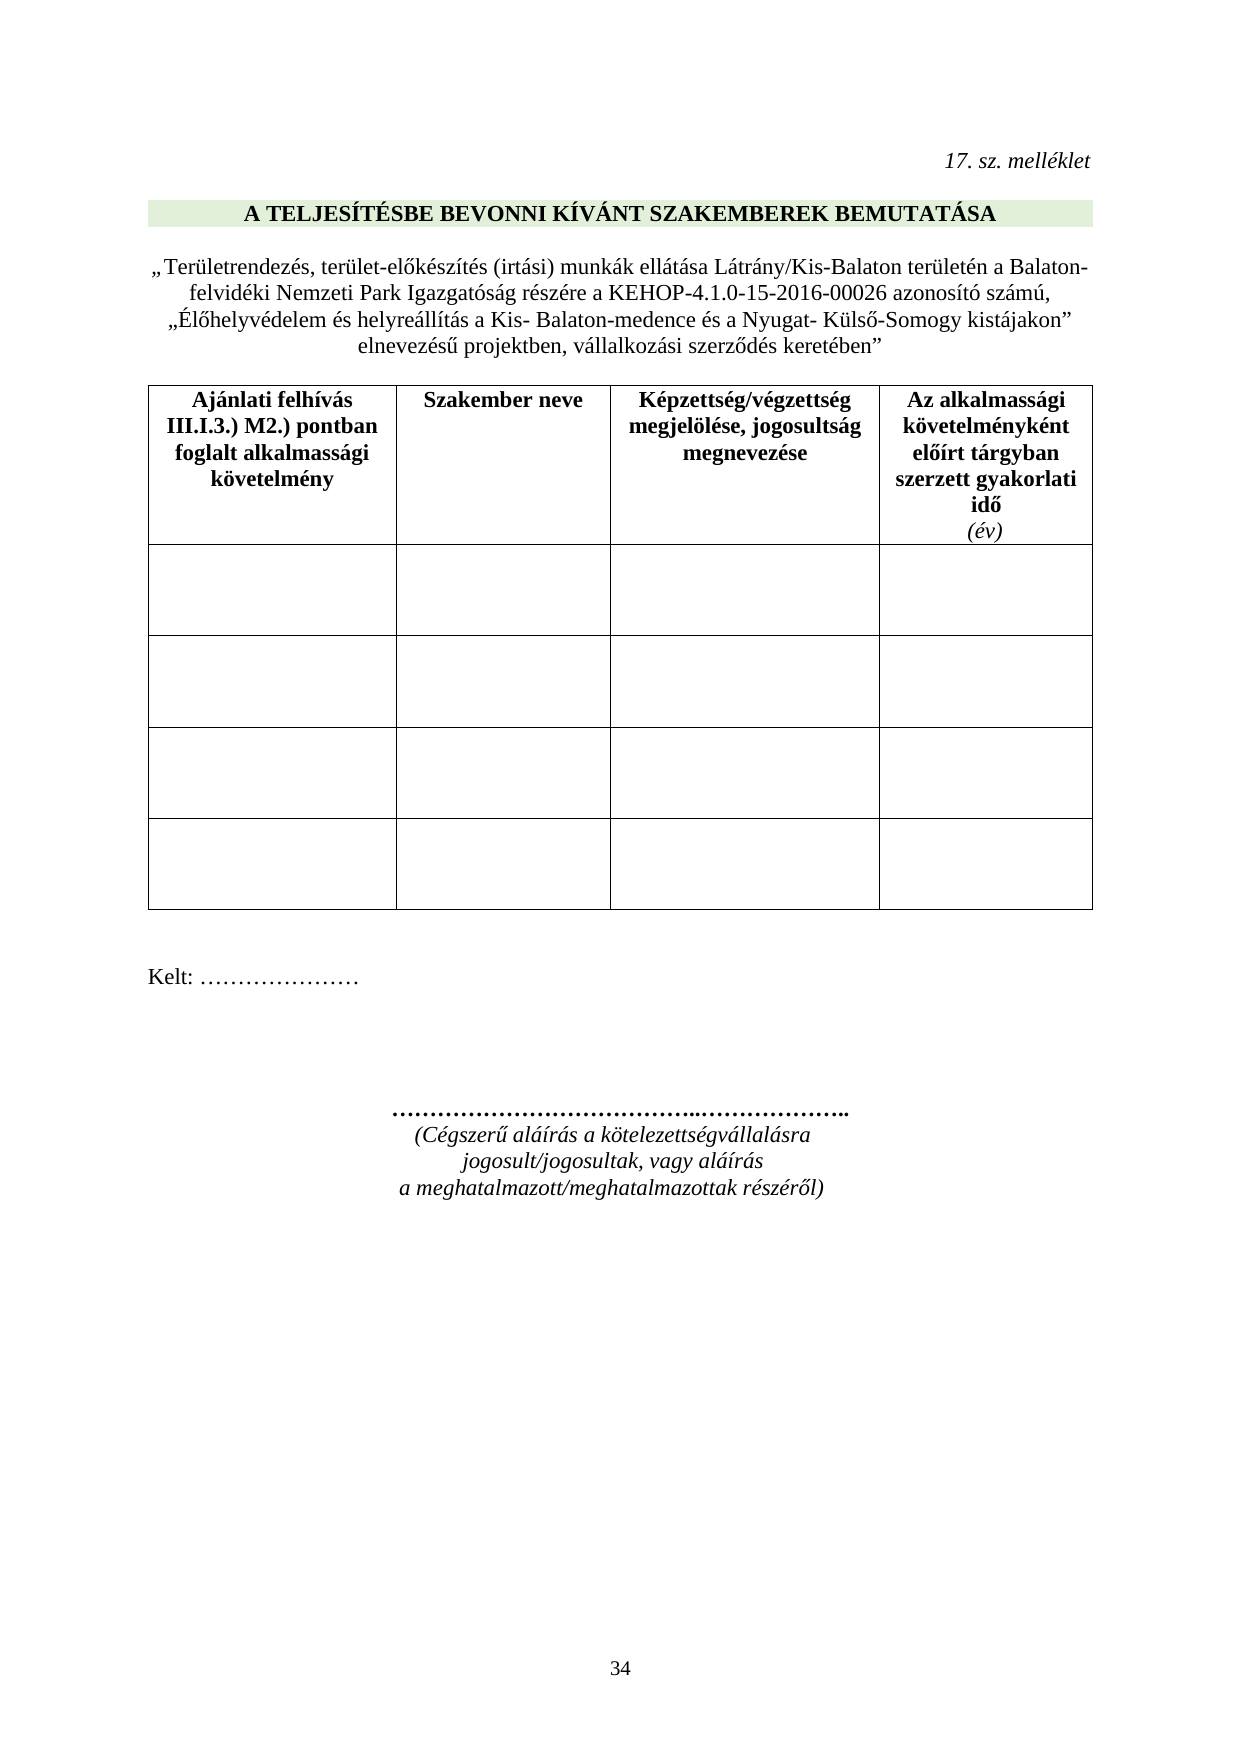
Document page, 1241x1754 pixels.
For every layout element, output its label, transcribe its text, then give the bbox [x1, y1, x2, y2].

table_header Képzettség/végzettség megjelölése, jogosultság megnevezése [611, 386, 879, 544]
table_cell [880, 636, 1092, 727]
table_cell [880, 819, 1092, 909]
table_cell [611, 819, 879, 909]
text jogosult/jogosultak, vagy aláírás [148, 1148, 1078, 1174]
text „Területrendezés, terület-előkészítés (irtási) munkák ellátása Látrány/Kis-Balaton területén a Balaton-felvidéki Nemzeti Park Igazgatóság részére a KEHOP-4.1.0-15-2016-00026 azonosító számú, „Élőhelyvédelem és helyreállítás a Kis- Balaton-medence és a Nyugat- Külső-Somogy kistájakon” elnevezésű projektben, vállalkozási szerződés keretében” [148, 253, 1093, 358]
table_header Szakember neve [397, 386, 610, 544]
table_cell [397, 728, 610, 818]
table_cell [611, 728, 879, 818]
table_cell [611, 636, 879, 727]
table_cell [397, 819, 610, 909]
table_cell [611, 545, 879, 635]
text (Cégszerű aláírás a kötelezettségvállalásra [148, 1121, 1078, 1148]
subtitle 17. sz. melléklet [148, 148, 1093, 174]
subtitle A TELJESÍTÉSBE BEVONNI KÍVÁNT SZAKEMBEREK BEMUTATÁSA [148, 200, 1093, 227]
table_header Az alkalmassági követelményként előírt tárgyban szerzett gyakorlati idő (év) [880, 386, 1092, 544]
text a meghatalmazott/meghatalmazottak részéről) [148, 1174, 1078, 1200]
text Kelt: ………………… [148, 963, 1093, 989]
table_cell [149, 636, 396, 727]
table_cell [397, 636, 610, 727]
table_cell [880, 545, 1092, 635]
table_cell [397, 545, 610, 635]
text …………………………………..……………….. [148, 1095, 1093, 1121]
table_cell [880, 728, 1092, 818]
table_cell [149, 545, 396, 635]
table_cell [149, 819, 396, 909]
table_cell [149, 728, 396, 818]
table_header Ajánlati felhívás III.I.3.) M2.) pontban foglalt alkalmassági követelmény [149, 386, 396, 544]
